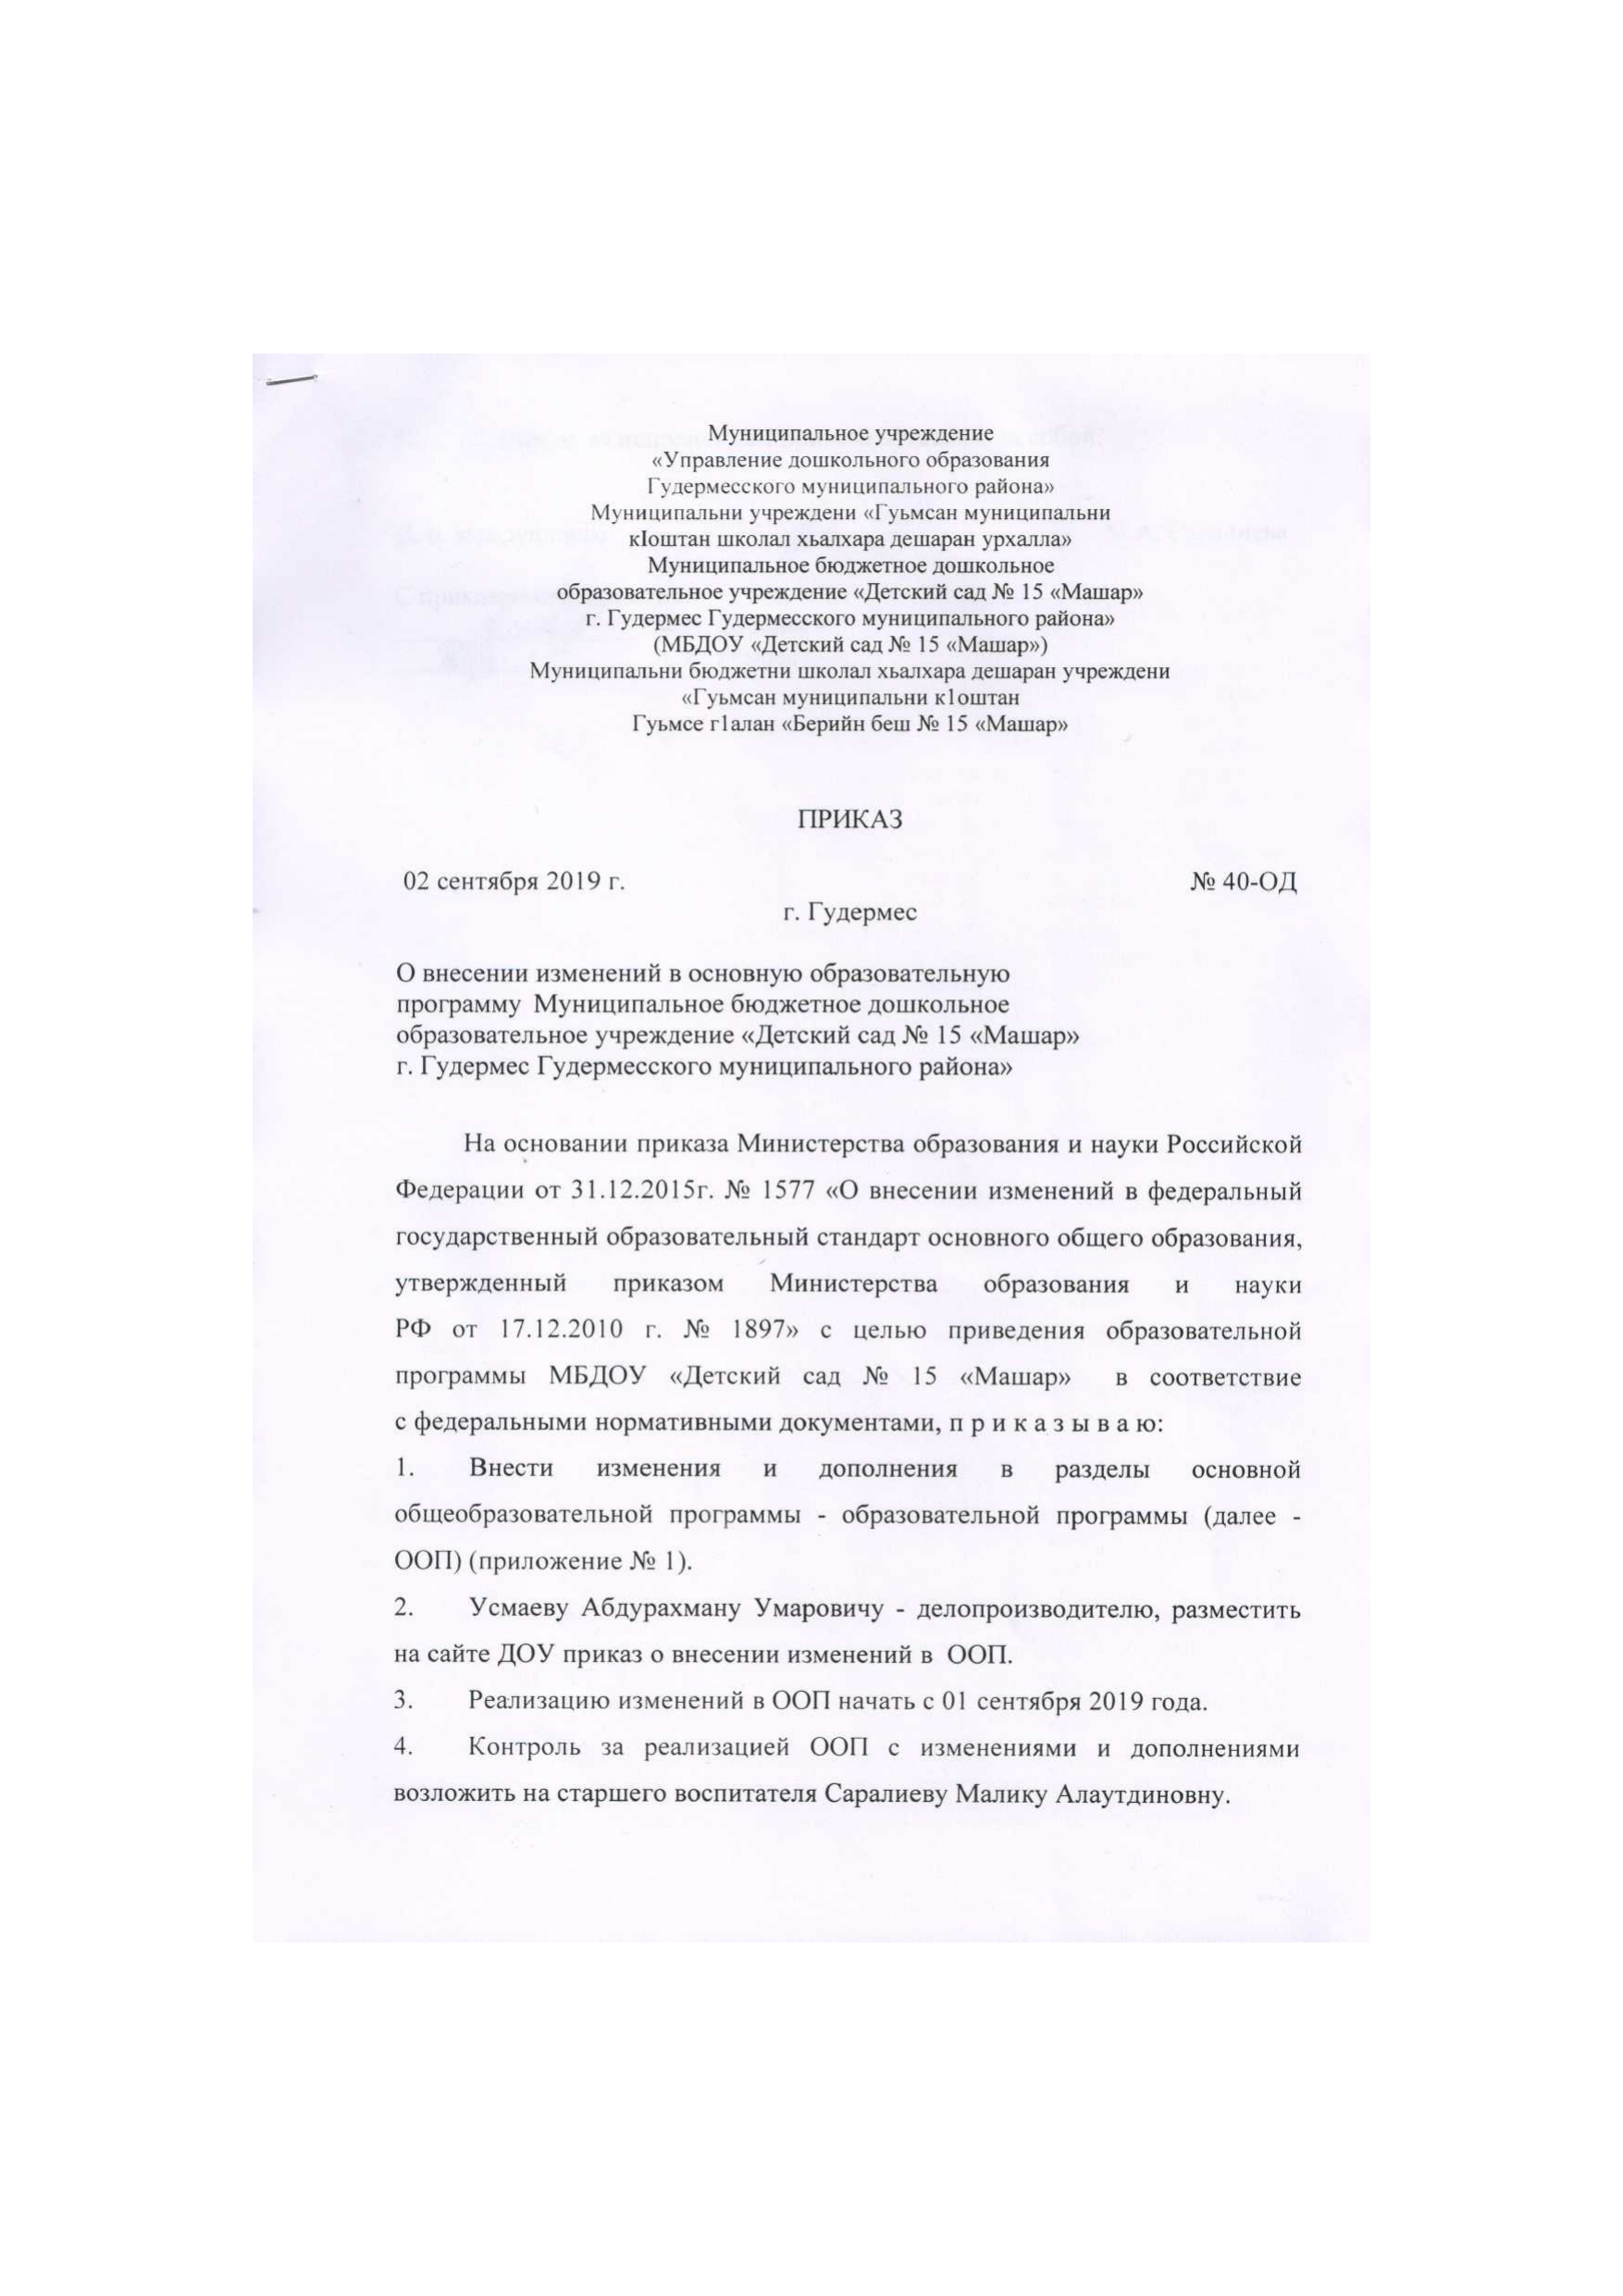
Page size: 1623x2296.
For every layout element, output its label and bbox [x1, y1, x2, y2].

picture [253, 354, 1370, 1942]
